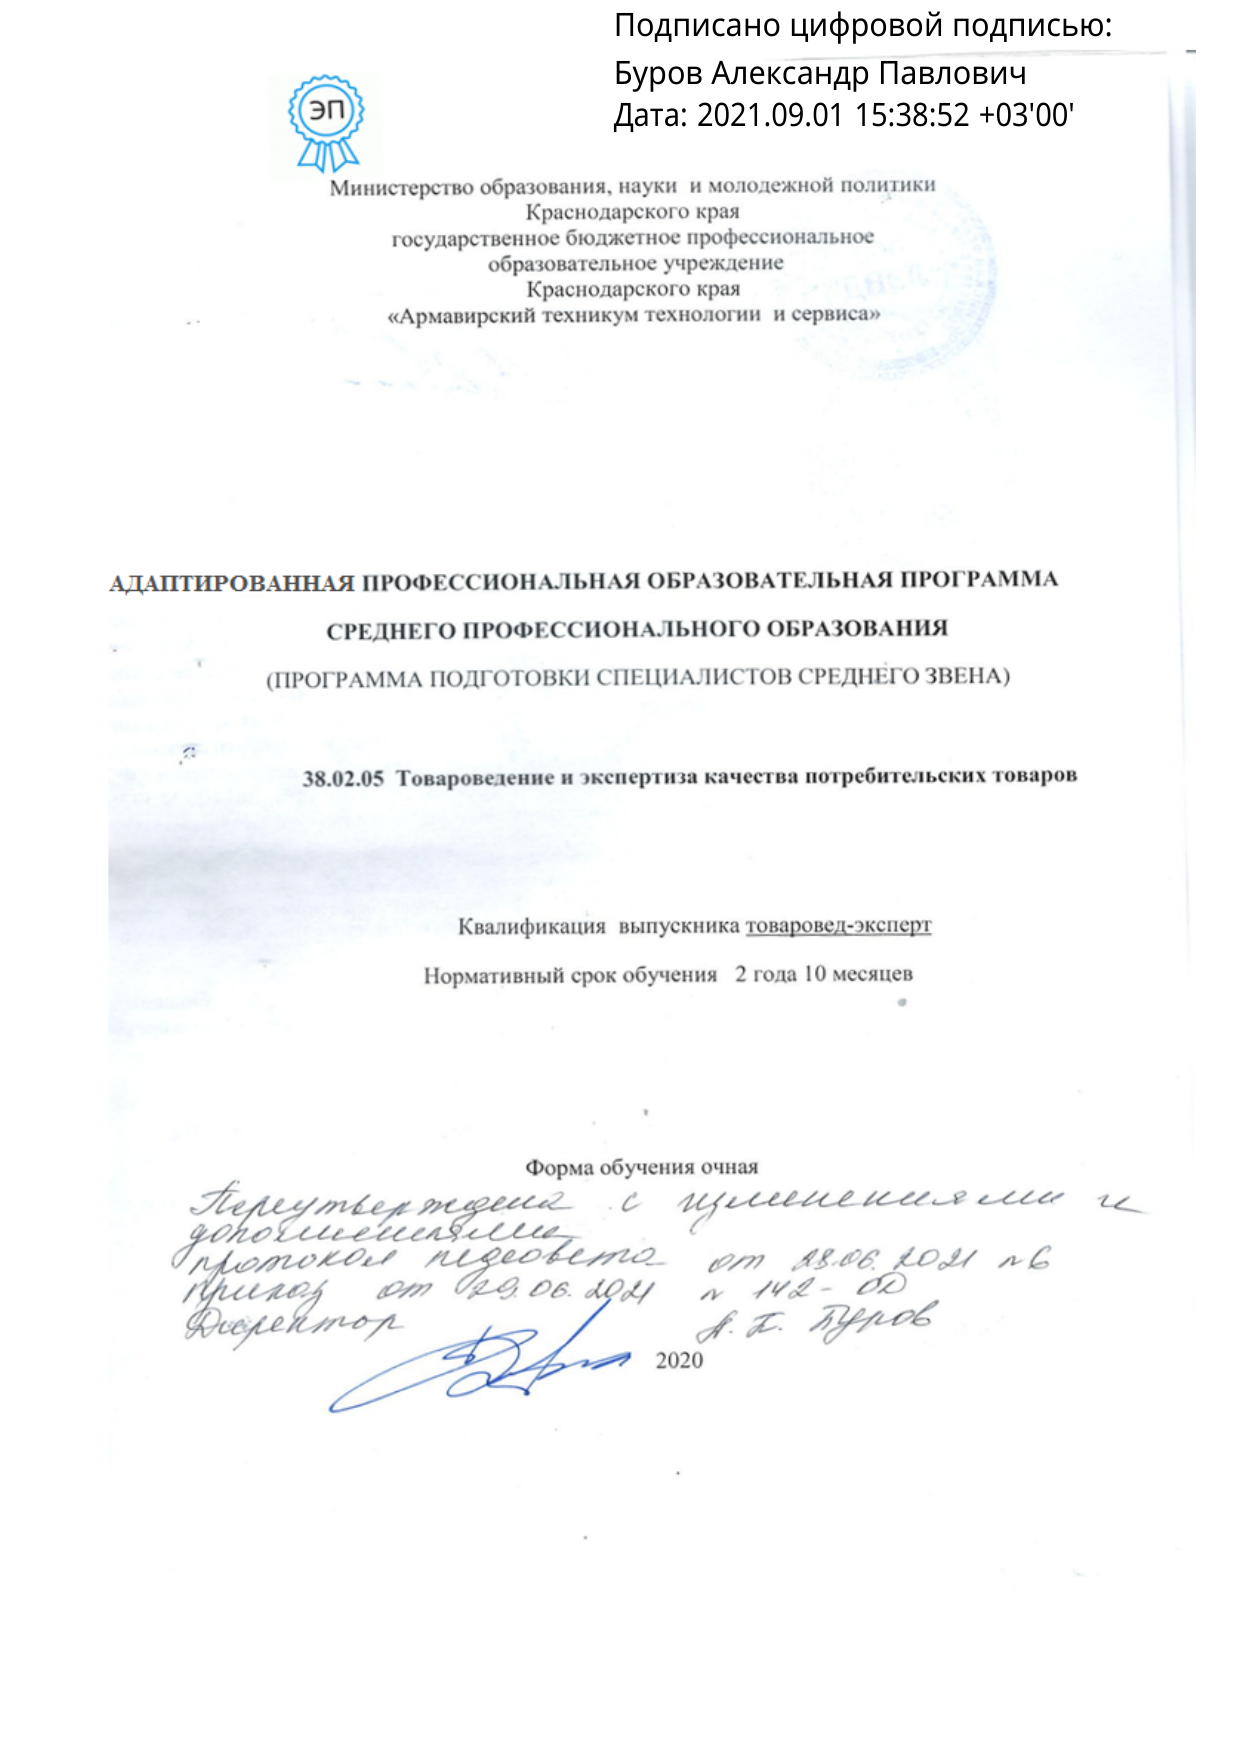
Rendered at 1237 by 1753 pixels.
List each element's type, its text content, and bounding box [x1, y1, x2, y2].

title Дата: 2021.09.01 15:38:52 +03'00' [613, 97, 1182, 134]
title Подписано цифровой подписью: Буров Александр Павлович [613, 2, 1182, 94]
picture [108, 22, 1196, 1610]
